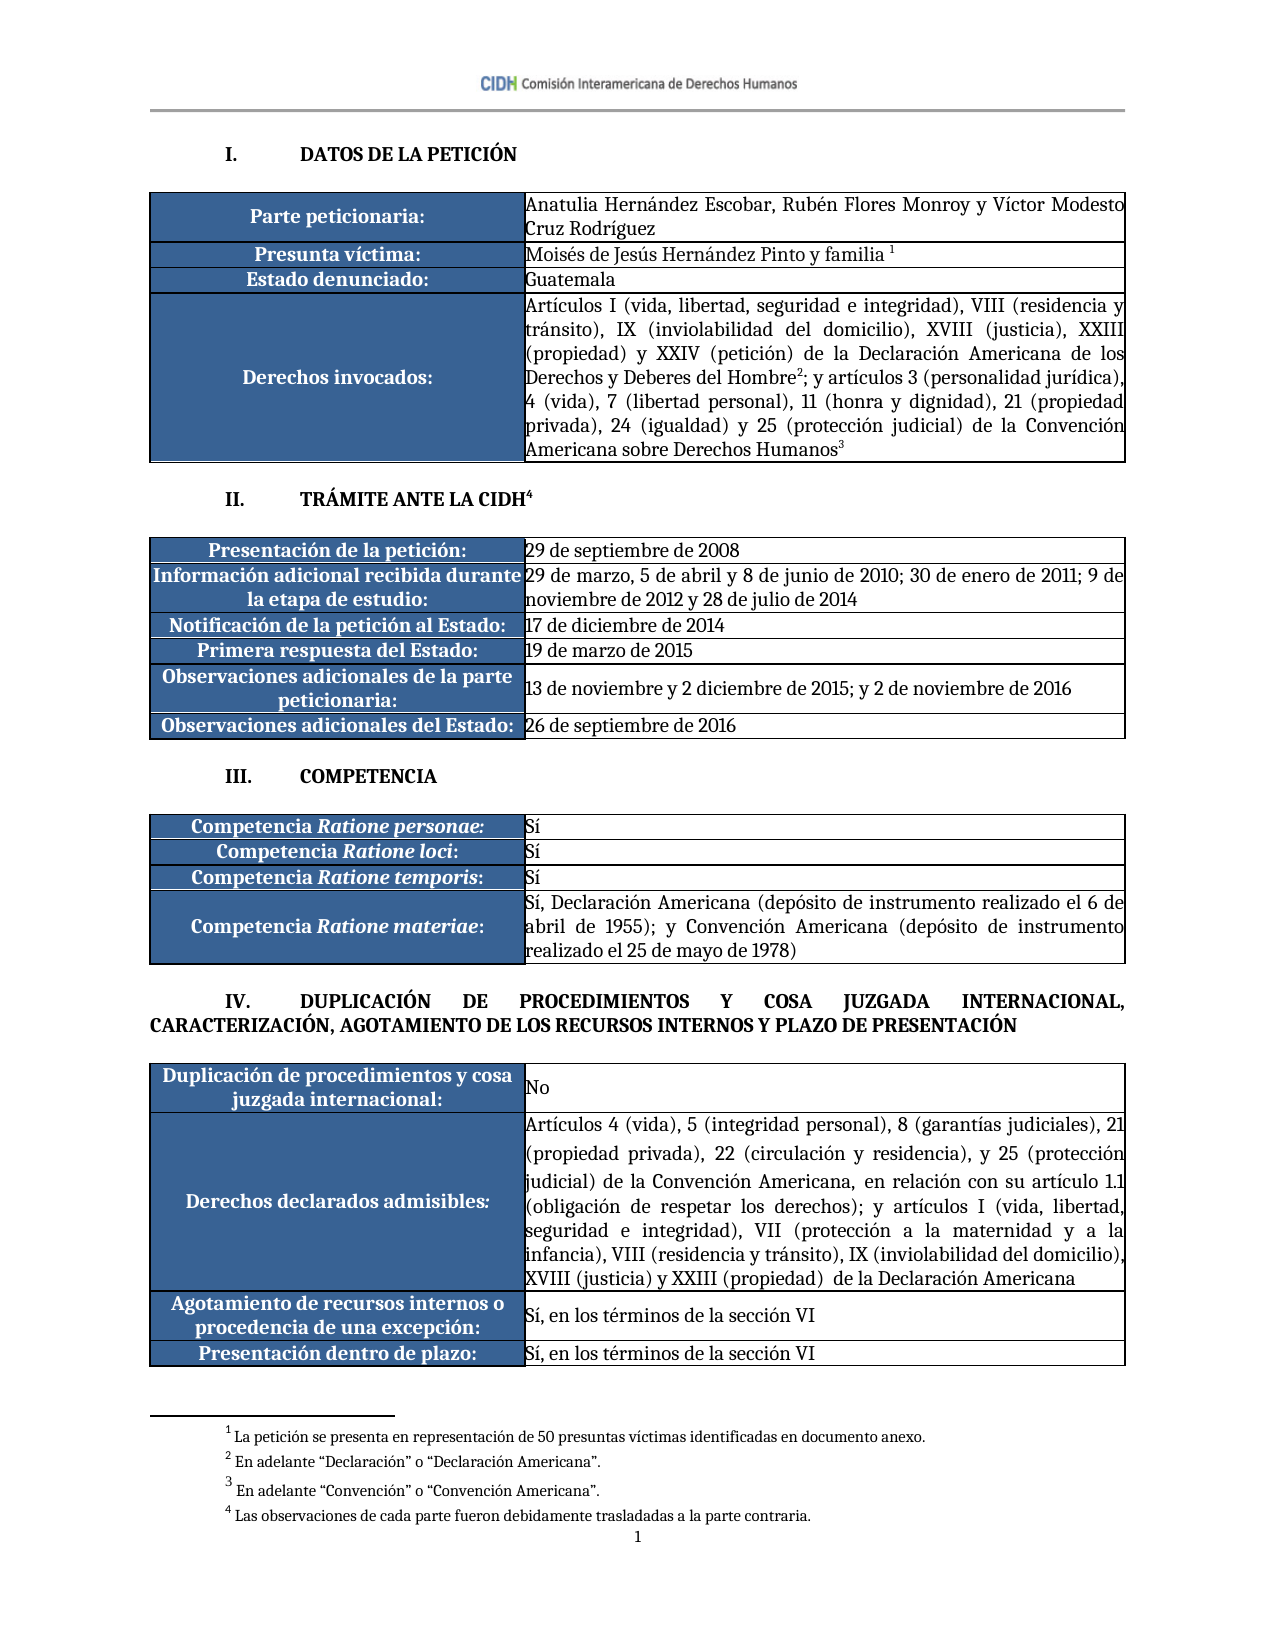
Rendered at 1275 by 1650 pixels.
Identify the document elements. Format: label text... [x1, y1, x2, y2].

table_cell Moisés de Jesús Hernández Pinto y familia [526, 243, 1124, 267]
table_cell 13 de noviembre y 2 diciembre de 2015; y 2 de noviembre de 2016 [526, 665, 1124, 712]
table_cell Sí [526, 840, 1124, 864]
table_cell Guatemala [526, 268, 1124, 292]
table_cell Sí, en los términos de la sección VI [526, 1292, 1124, 1340]
text IV. DUPLICACIÓN DE PROCEDIMIENTOS Y COSA JUZGADA INTERNACIONAL, CARACTERIZACIÓN, AGOTAMIENTO DE LOS RECURSOS INTERNOS Y PLAZO DE PRESENTACIÓN [150, 989, 1125, 1037]
table_header Anatulia Hernández Escobar, Rubén Flores Monroy y Víctor Modesto Cruz Rodríguez [526, 193, 1124, 241]
table_cell Estado denunciado: [151, 268, 524, 292]
table_cell Notificación de la petición al Estado: [151, 613, 524, 637]
table_cell : [151, 243, 524, 267]
table_cell 17 de diciembre de 2014 [526, 613, 1124, 637]
table_header No [526, 1064, 1124, 1111]
table_cell Derechos declarados admisibles: [151, 1113, 524, 1290]
table_cell Primera respuesta del Estado: [151, 639, 524, 663]
text II. TRÁMITE ANTE LA CIDH [150, 488, 1125, 512]
table_header 29 de septiembre de 2008 [526, 538, 1124, 562]
text III. COMPETENCIA [150, 764, 1125, 788]
table_cell 26 de septiembre de 2016 [526, 714, 1124, 738]
table_cell Sí [526, 866, 1124, 889]
table_cell Presentación dentro de plazo: [151, 1341, 524, 1365]
table_header Sí [526, 815, 1124, 838]
table_cell 29 de marzo, 5 de abril y 8 de junio de 2010; 30 de enero de 2011; 9 de noviembre de 2012 y 28 de julio de 2014 [526, 564, 1124, 612]
table_header Duplicación de procedimientos y cosa juzgada internacional: [151, 1064, 524, 1111]
table_cell Competencia Ratione loci: [151, 840, 524, 864]
table_header Presentación de la petición: [151, 538, 525, 562]
table_cell Artículos I (vida, libertad, seguridad e integridad), VIII (residencia y tránsito), IX (inviolabilidad del domicilio), XVIII (justicia), XXIII (propiedad) y XXIV (petición) de la Declaración Americana de los Derechos y Deberes del Hombre; y artículos 3 (personalidad jurídica), 4 (vida), 7 (libertad personal), 11 (honra y dignidad), 21 (propiedad privada), 24 (igualdad) y 25 (protección judicial) de la Convención Americana sobre Derechos Humanos [526, 294, 1124, 461]
text I. DATOS DE LA PETICIÓN [150, 143, 1125, 167]
picture [475, 75, 800, 93]
table_cell Sí, Declaración Americana (depósito de instrumento realizado el 6 de abril de 1955); y Convención Americana (depósito de instrumento realizado el 25 de mayo de 1978) [526, 891, 1124, 963]
table_cell Observaciones adicionales del Estado: [151, 714, 524, 738]
table_cell Competencia Ratione materiae: [151, 891, 524, 963]
table_cell Derechos invocados: [151, 294, 524, 461]
table_cell Información adicional recibida durante la etapa de estudio: [151, 564, 524, 612]
table_cell 19 de marzo de 2015 [526, 639, 1124, 663]
table_cell Sí, en los términos de la sección VI [526, 1341, 1124, 1365]
table_cell Observaciones adicionales de la parte peticionaria: [151, 665, 524, 712]
table_cell Agotamiento de recursos internos o procedencia de una excepción: [151, 1292, 524, 1340]
table_header Competencia Ratione personae: [151, 815, 524, 838]
table_cell Artículos 4 (vida), 5 (integridad personal), 8 (garantías judiciales), 21 (propiedad privada), 22 (circulación y residencia), y 25 (protección judicial) de la Convención Americana, en relación con su artículo 1.1 (obligación de respetar los derechos); y artículos I (vida, libertad, seguridad e integridad), VII (protección a la maternidad y a la infancia), VIII (residencia y tránsito), IX (inviolabilidad del domicilio), XVIII (justicia) y XXIII (propiedad) de la Declaración Americana [526, 1113, 1124, 1290]
table_header Parte peticionaria: [151, 193, 524, 241]
table_cell Competencia Ratione temporis: [151, 866, 524, 889]
